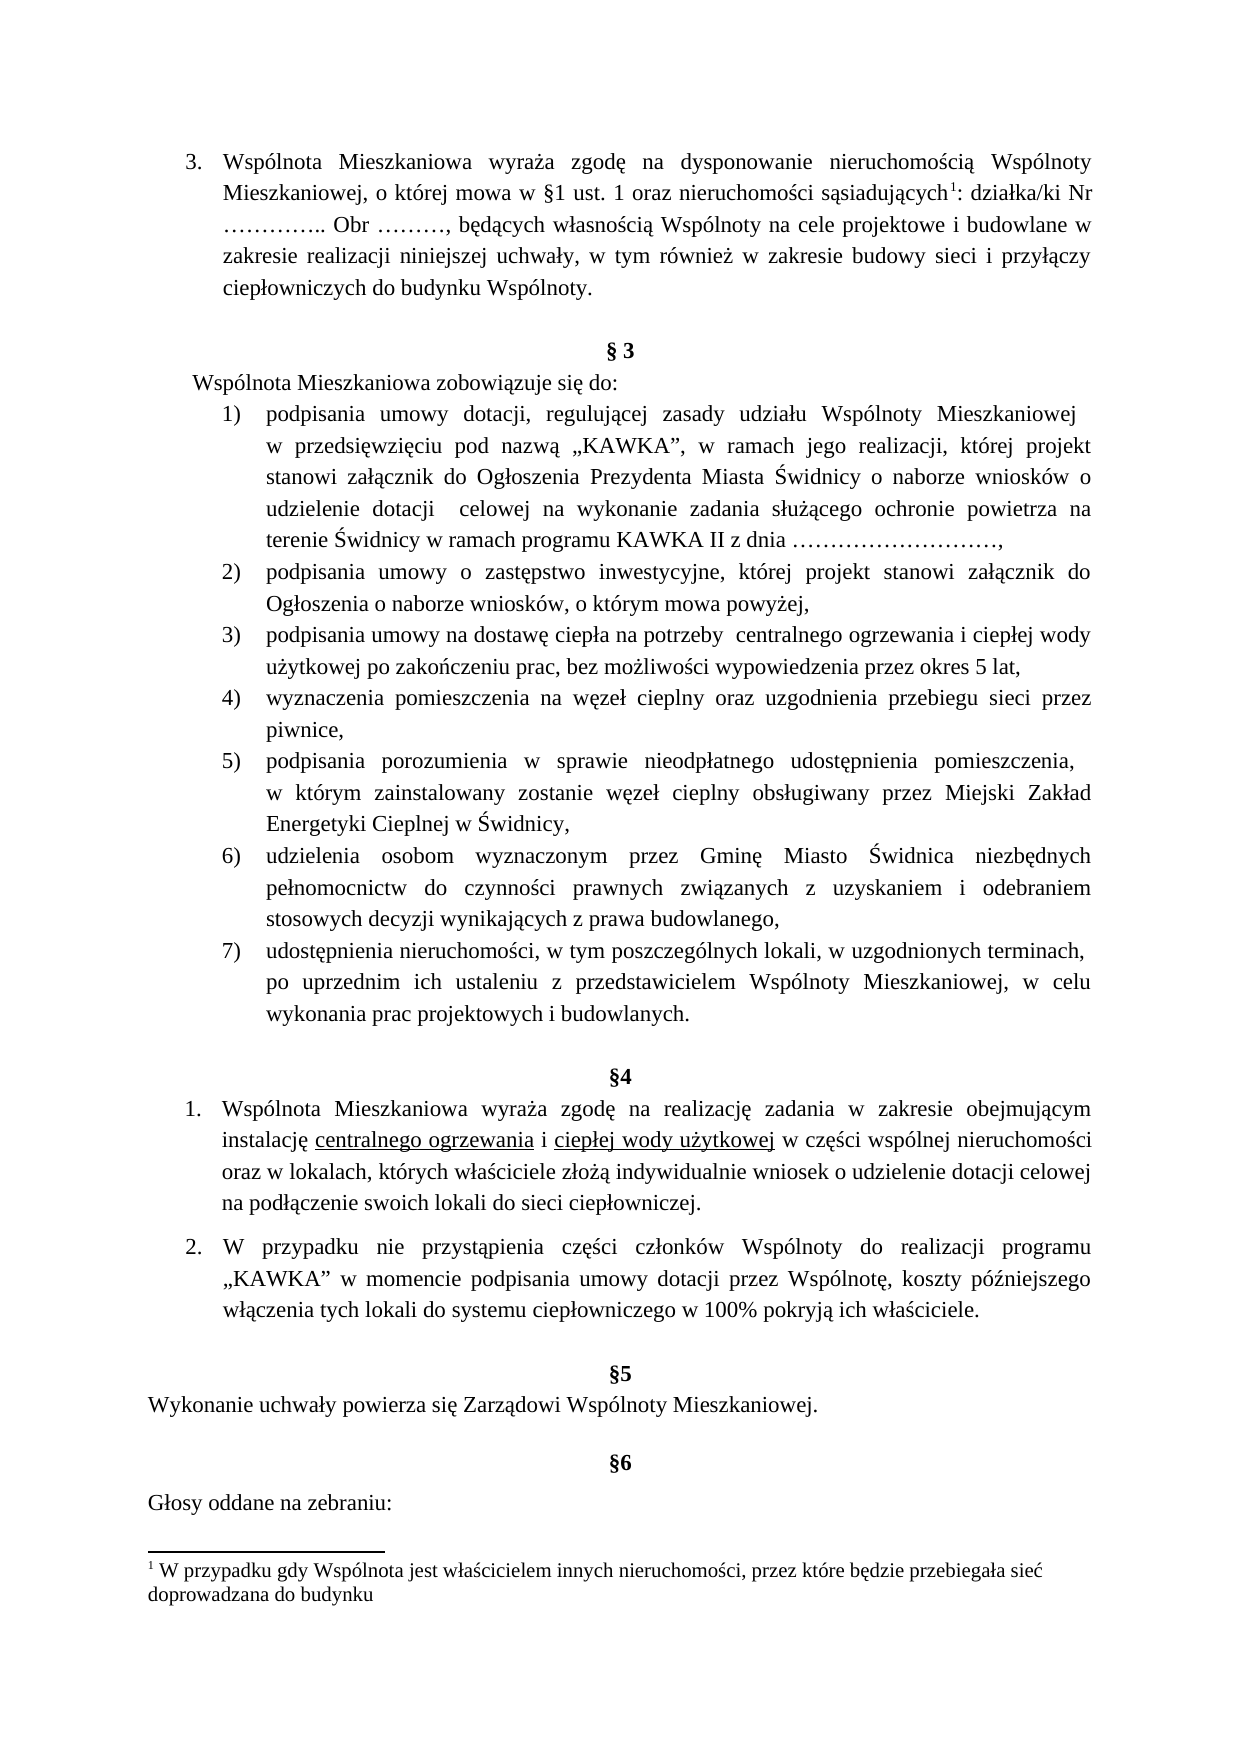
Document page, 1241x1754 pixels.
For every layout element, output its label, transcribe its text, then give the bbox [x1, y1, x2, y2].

list podpisania porozumienia w sprawie nieodpłatnego udostępnienia pomieszczenia, w którym zainstalowany zostanie węzeł cieplny obsługiwany przez Miejski Zakład Energetyki Cieplnej w Świdnicy, [222, 747, 1092, 837]
list udostępnienia nieruchomości, w tym poszczególnych lokali, w uzgodnionych terminach, po uprzednim ich ustaleniu z przedstawicielem Wspólnoty Mieszkaniowej, w celu wykonania prac projektowych i budowlanych. [222, 937, 1092, 1026]
text §6 [148, 1449, 1092, 1475]
list Wspólnota Mieszkaniowa wyraża zgodę na realizację zadania w zakresie obejmującym instalację centralnego ogrzewania i ciepłej wody użytkowej w części wspólnej nieruchomości oraz w lokalach, których właściciele złożą indywidualnie wniosek o udzielenie dotacji celowej na podłączenie swoich lokali do sieci ciepłowniczej. [184, 1094, 1092, 1216]
text Wspólnota Mieszkaniowa zobowiązuje się do: [192, 369, 1092, 395]
list podpisania umowy na dostawę ciepła na potrzeby centralnego ogrzewania i ciepłej wody użytkowej po zakończeniu prac, bez możliwości wypowiedzenia przez okres 5 lat, [222, 621, 1092, 679]
text §4 [148, 1063, 1092, 1089]
list W przypadku nie przystąpienia części członków Wspólnoty do realizacji programu „KAWKA” w momencie podpisania umowy dotacji przez Wspólnotę, koszty późniejszego włączenia tych lokali do systemu ciepłowniczego w 100% pokryją ich właściciele. [185, 1233, 1092, 1323]
list podpisania umowy dotacji, regulującej zasady udziału Wspólnoty Mieszkaniowej w przedsięwzięciu pod nazwą „KAWKA”, w ramach jego realizacji, której projekt stanowi załącznik do Ogłoszenia Prezydenta Miasta Świdnicy o naborze wniosków o udzielenie dotacji celowej na wykonanie zadania służącego ochronie powietrza na terenie Świdnicy w ramach programu KAWKA II z dnia ………………………, [222, 400, 1092, 553]
list udzielenia osobom wyznaczonym przez Gminę Miasto Świdnica niezbędnych pełnomocnictw do czynności prawnych związanych z uzyskaniem i odebraniem stosowych decyzji wynikających z prawa budowlanego, [222, 842, 1092, 932]
text Wykonanie uchwały powierza się Zarządowi Wspólnoty Mieszkaniowej. [148, 1391, 1092, 1417]
list wyznaczenia pomieszczenia na węzeł cieplny oraz uzgodnienia przebiegu sieci przez piwnice, [222, 684, 1092, 742]
text § 3 [148, 337, 1092, 363]
text Głosy oddane na zebraniu: [148, 1488, 1092, 1515]
text §5 [148, 1359, 1092, 1386]
list Wspólnota Mieszkaniowa wyraża zgodę na dysponowanie nieruchomością Wspólnoty Mieszkaniowej, o której mowa w §1 ust. 1 oraz nieruchomości sąsiadujących: działka/ki Nr ………….. Obr ………, będących własnością Wspólnoty na cele projektowe i budowlane w zakresie realizacji niniejszej uchwały, w tym również w zakresie budowy sieci i przyłączy ciepłowniczych do budynku Wspólnoty. [185, 148, 1092, 300]
list podpisania umowy o zastępstwo inwestycyjne, której projekt stanowi załącznik do Ogłoszenia o naborze wniosków, o którym mowa powyżej, [222, 558, 1092, 616]
